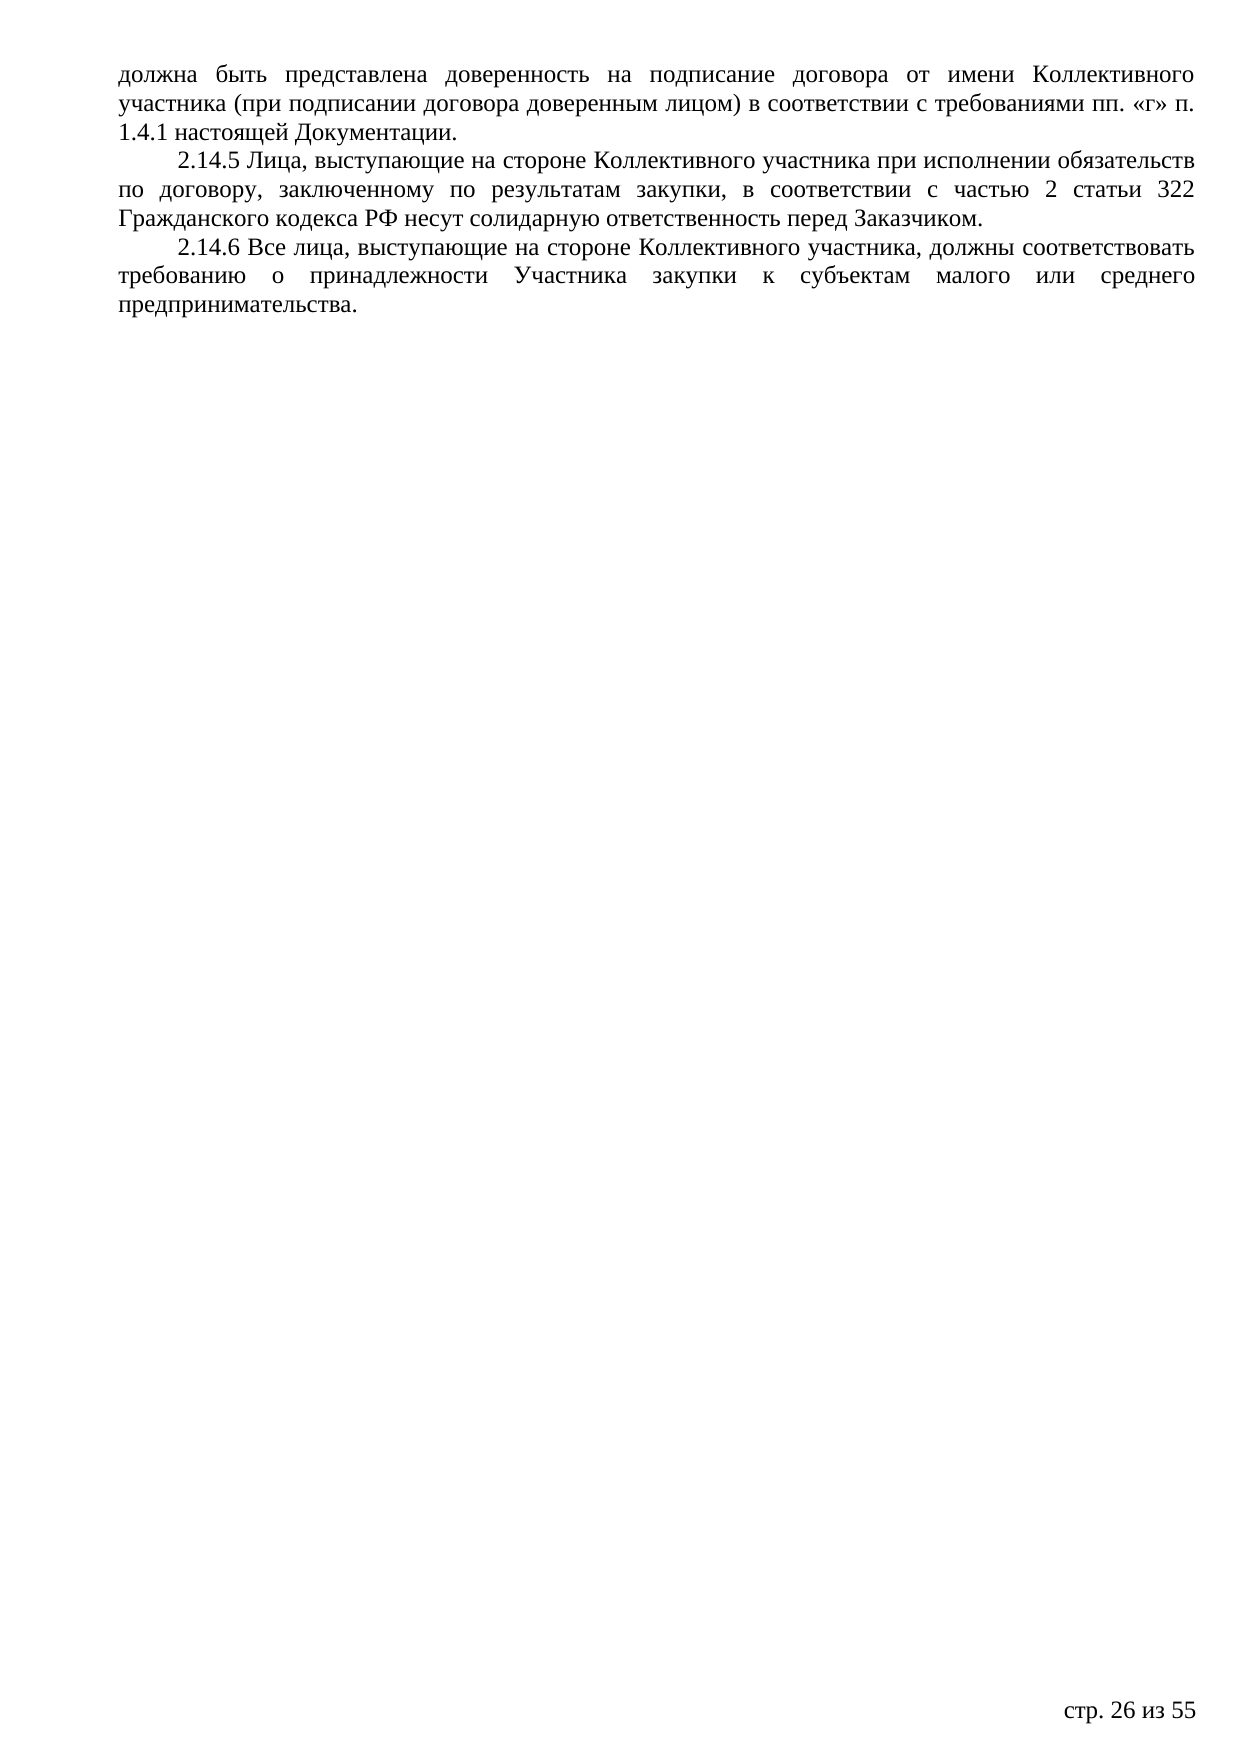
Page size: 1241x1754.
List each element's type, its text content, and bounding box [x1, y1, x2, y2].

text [118, 59, 1196, 145]
text 2.14.5 Лица, выступающие на стороне Коллективного участника при исполнении обязательств по договору, заключенному по результатам закупки, в соответствии с частью 2 статьи 322 Гражданского кодекса РФ несут солидарную ответственность перед Заказчиком. [118, 145, 1196, 232]
text 2.14.6 Все лица, выступающие на стороне Коллективного участника, должны соответствовать требованию о принадлежности Участника закупки к субъектам малого или среднего предпринимательства. [118, 232, 1196, 318]
